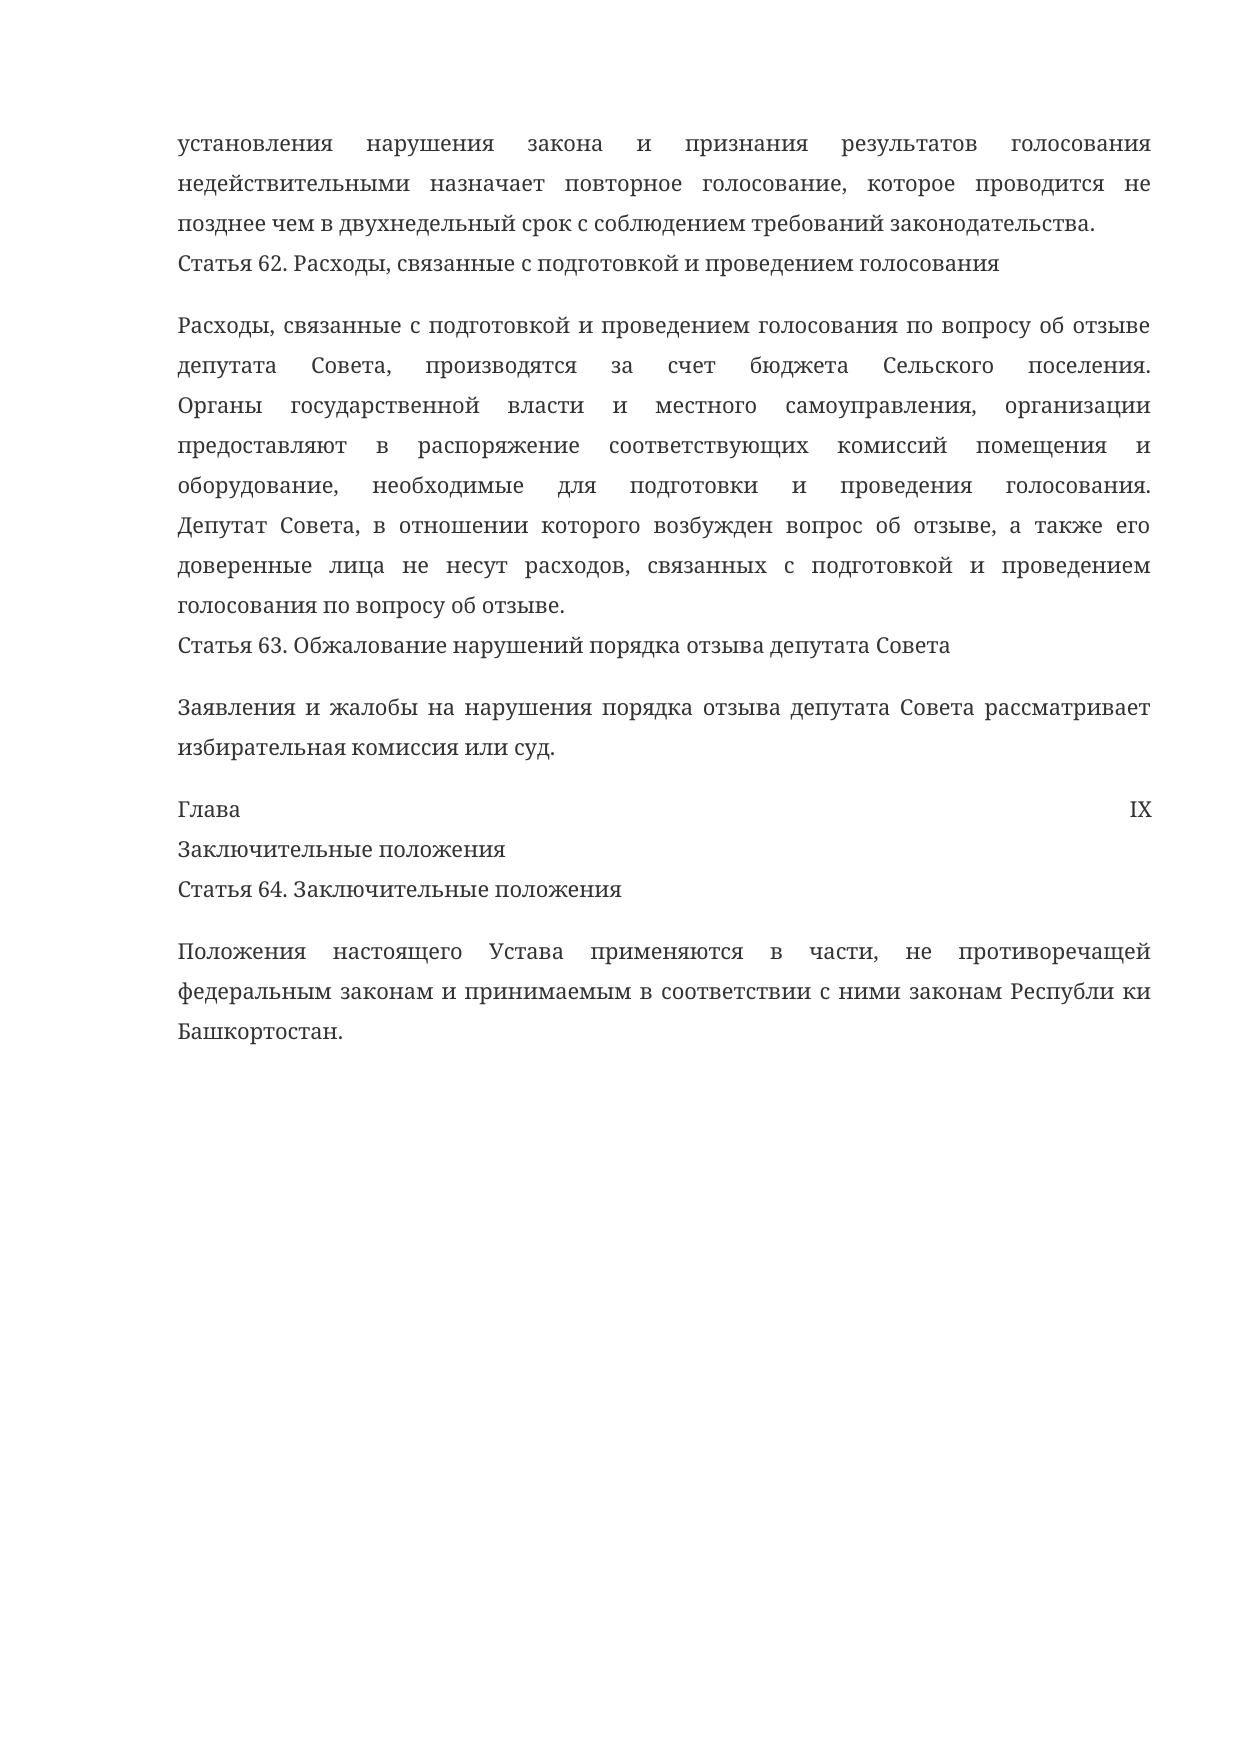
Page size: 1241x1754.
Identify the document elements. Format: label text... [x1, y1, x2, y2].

text Глава IX Заключительные положения [177, 784, 1152, 864]
text Заявления и жалобы на нарушения порядка отзыва депутата Совета рассматривает избирательная комиссия или суд. [177, 682, 1152, 762]
text Расходы, связанные с подготовкой и проведением голосования по вопросу об отзыве депутата Совета, производятся за счет бюджета Сельского поселения. Органы государственной власти и местного самоуправления, организации предоставляют в распоряжение соответствующих комиссий помещения и оборудование, необходимые для подготовки и проведения голосования. Депутат Совета, в отношении которого возбужден вопрос об отзыве, а также его доверенные лица не несут расходов, связанных с подготовкой и проведением голосования по вопросу об отзыве. [177, 300, 1152, 620]
text Положения настоящего Устава применяются в части, не противоречащей федеральным законам и принимаемым в соответствии с ними законам Республи ки Башкортостан. [177, 926, 1152, 1046]
text Статья 64. Заключительные положения [177, 864, 1152, 904]
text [177, 118, 1152, 238]
text Статья 63. Обжалование нарушений порядка отзыва депутата Совета [177, 620, 1152, 660]
text Статья 62. Расходы, связанные с подготовкой и проведением голосования [177, 238, 1152, 278]
